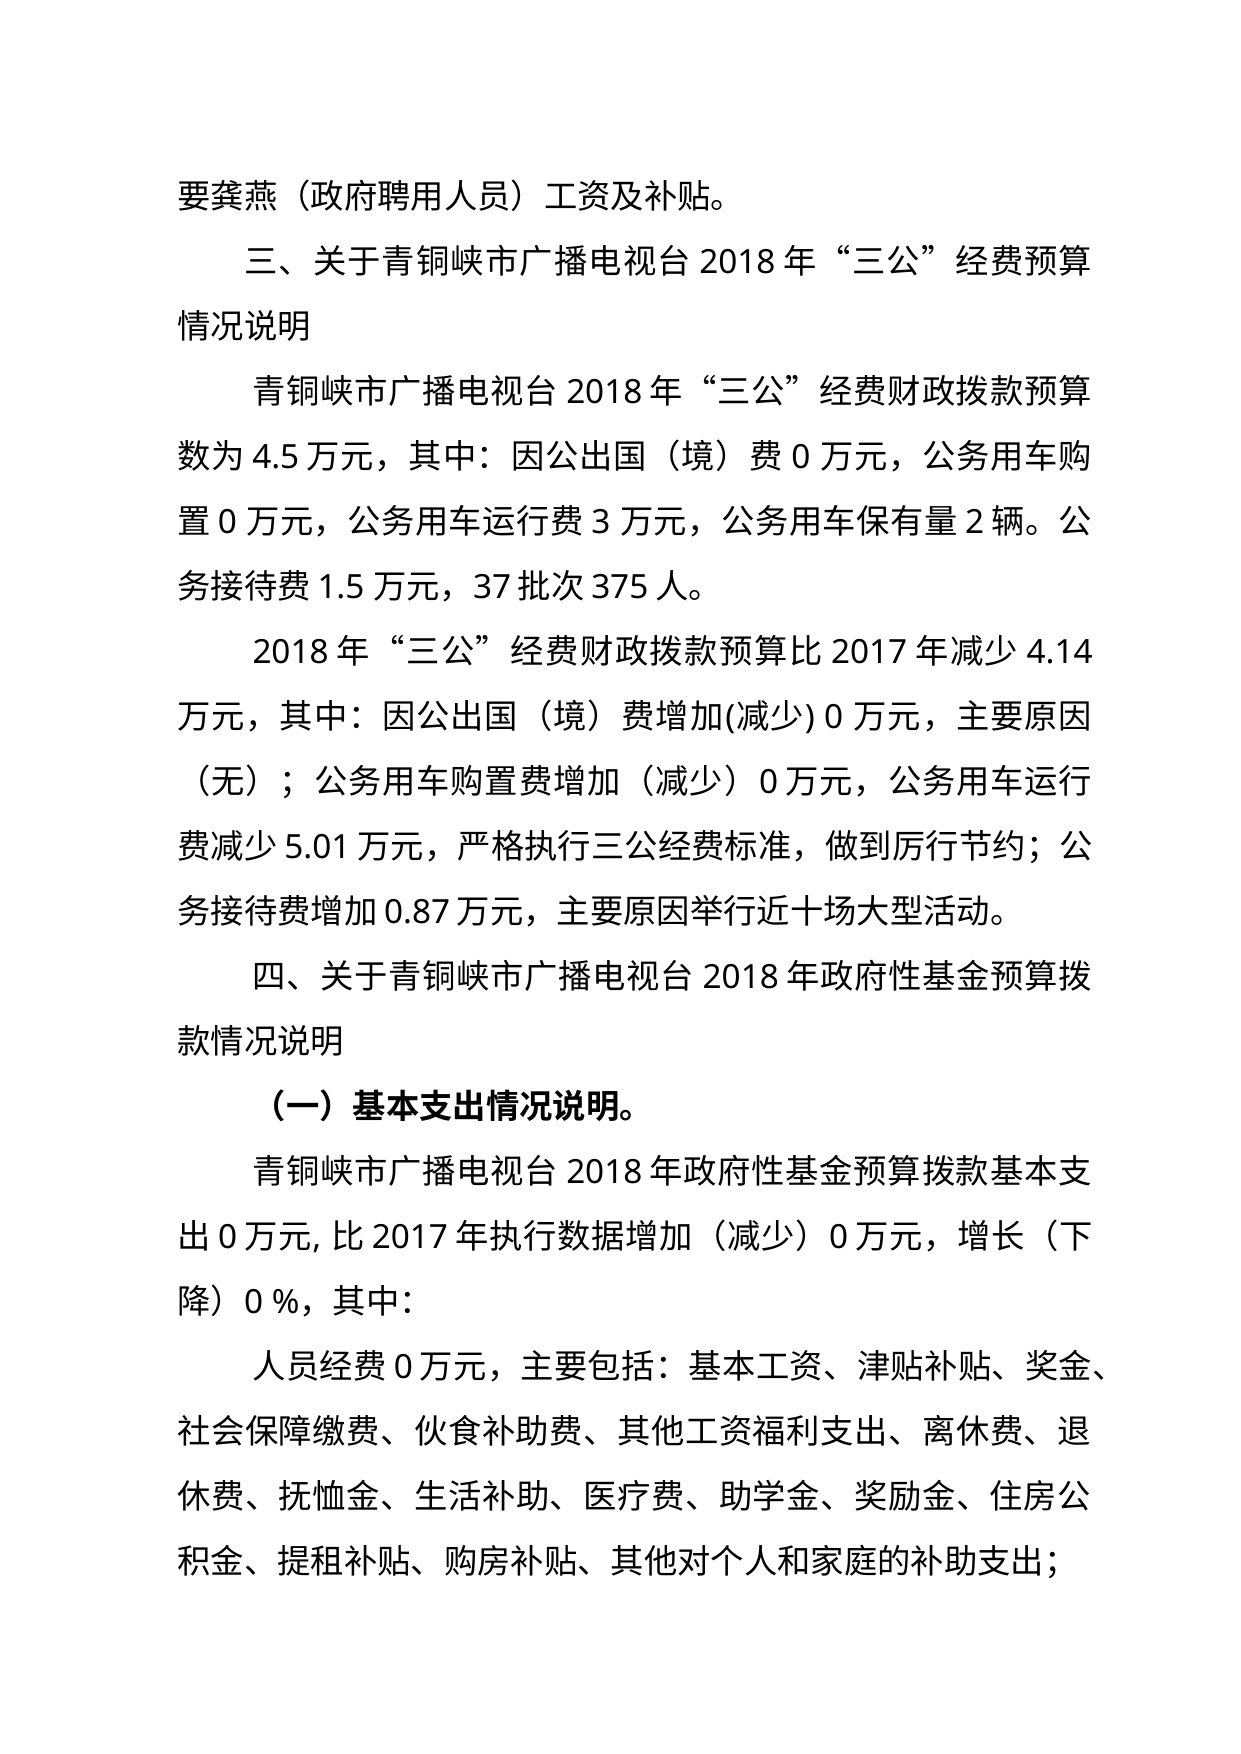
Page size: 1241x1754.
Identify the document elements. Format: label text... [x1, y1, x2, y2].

text 2018年“三公”经费财政拨款预算比2017年减少4.14万元，其中：因公出国（境）费增加(减少) 0 万元，主要原因（无）；公务用车购置费增加（减少）0万元，公务用车运行费减少5.01万元，严格执行三公经费标准，做到厉行节约；公务接待费增加0.87万元，主要原因举行近十场大型活动。 [177, 617, 1092, 942]
text 三、关于青铜峡市广播电视台2018年“三公”经费预算情况说明 [177, 227, 1092, 357]
text 四、关于青铜峡市广播电视台2018年政府性基金预算拨款情况说明 [177, 942, 1092, 1072]
text 人员经费0万元，主要包括：基本工资、津贴补贴、奖金、社会保障缴费、伙食补助费、其他工资福利支出、离休费、退休费、抚恤金、生活补助、医疗费、助学金、奖励金、住房公积金、提租补贴、购房补贴、其他对个人和家庭的补助支出； [177, 1332, 1092, 1592]
text （一）基本支出情况说明。 [177, 1072, 1092, 1137]
text 青铜峡市广播电视台2018年政府性基金预算拨款基本支出0万元, 比2017年执行数据增加（减少）0万元，增长（下降）0 %，其中： [177, 1137, 1092, 1332]
text 青铜峡市广播电视台2018年“三公”经费财政拨款预算数为4.5万元，其中：因公出国（境）费0 万元，公务用车购置0 万元，公务用车运行费3 万元，公务用车保有量2辆。公务接待费1.5 万元，37批次375人。 [177, 357, 1092, 617]
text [177, 162, 1092, 227]
